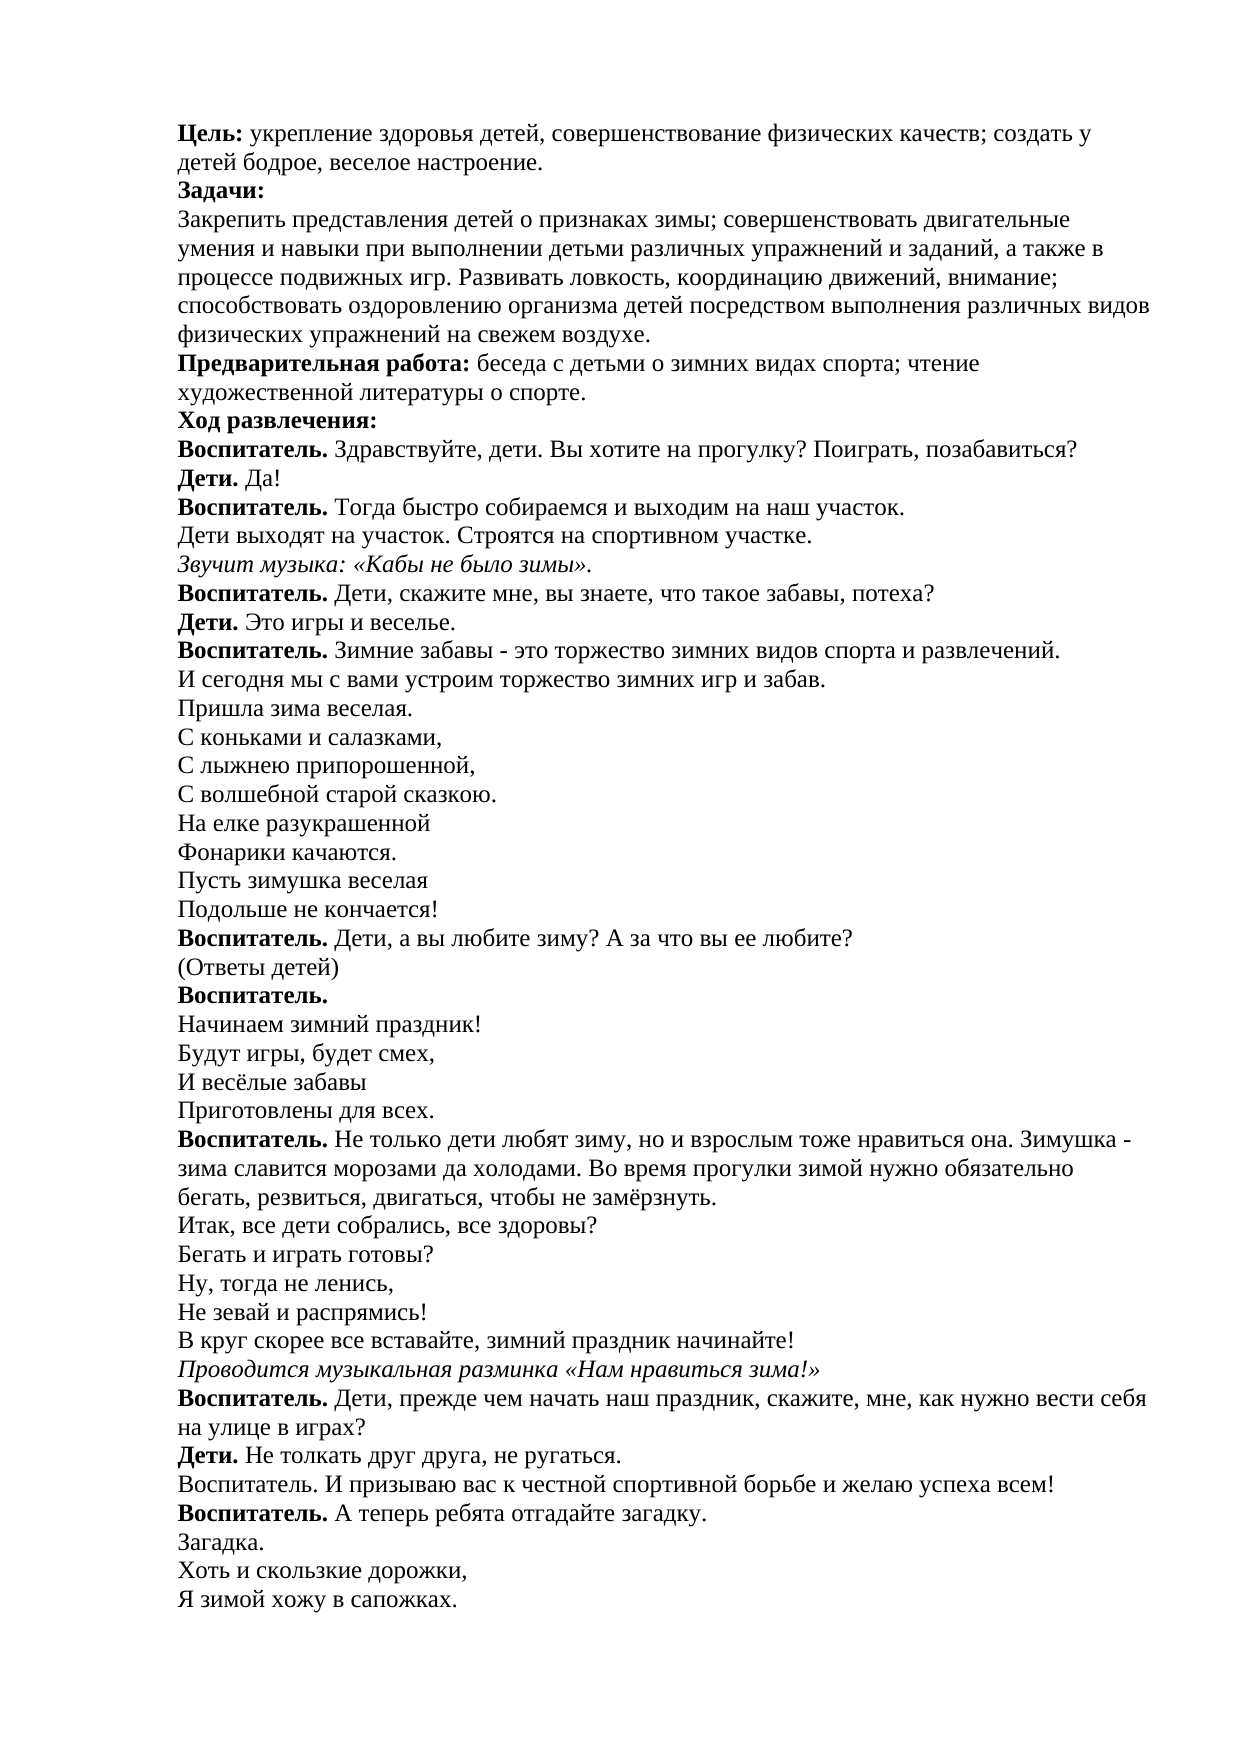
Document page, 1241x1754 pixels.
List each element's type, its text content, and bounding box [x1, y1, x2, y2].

text Загадка. [177, 1527, 1152, 1556]
text Воспитатель. Здравствуйте, дети. Вы хотите на прогулку? Поиграть, позабавиться? Дети. Да! Воспитатель. Тогда быстро собираемся и выходим на наш участок. Дети выходят на участок. Строятся на спортивном участке. Звучит музыка: «Кабы не было зимы». Воспитатель. Дети, скажите мне, вы знаете, что такое забавы, потеха? Дети. Это игры и веселье. Воспитатель. Зимние забавы - это торжество зимних видов спорта и развлечений. И сегодня мы с вами устроим торжество зимних игр и забав. Пришла зима веселая. С коньками и салазками, С лыжнею припорошенной, С волшебной старой сказкою. На елке разукрашенной Фонарики качаются. Пусть зимушка веселая Подольше не кончается! Воспитатель. Дети, а вы любите зиму? А за что вы ее любите? [177, 434, 1152, 952]
text Цель: укрепление здоровья детей, совершенствование физических качеств; создать у детей бодрое, веселое настроение. Задачи: Закрепить представления детей о признаках зимы; совершенствовать двигательные умения и навыки при выполнении детьми различных упражнений и заданий, а также в процессе подвижных игр. Развивать ловкость, координацию движений, внимание; способствовать оздоровлению организма детей посредством выполнения различных видов физических упражнений на свежем воздухе. Предварительная работа: беседа с детьми о зимних видах спорта; чтение художественной литературы о спорте. Ход развлечения: [177, 118, 1152, 434]
text (Ответы детей) Воспитатель. Начинаем зимний праздник! Будут игры, будет смех, И весёлые забавы Приготовлены для всех. Воспитатель. Не только дети любят зиму, но и взрослым тоже нравиться она. Зимушка - зима славится морозами да холодами. Во время прогулки зимой нужно обязательно бегать, резвиться, двигаться, чтобы не замёрзнуть. Итак, все дети собрались, все здоровы? Бегать и играть готовы? Ну, тогда не ленись, Не зевай и распрямись! В круг скорее все вставайте, зимний праздник начинайте! Проводится музыкальная разминка «Нам нравиться зима!» Воспитатель. Дети, прежде чем начать наш праздник, скажите, мне, как нужно вести себя на улице в играх? Дети. Не толкать друг друга, не ругаться. Воспитатель. И призываю вас к честной спортивной борьбе и желаю успеха всем! Воспитатель. А теперь ребята отгадайте загадку. [177, 952, 1152, 1527]
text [177, 1556, 1152, 1613]
